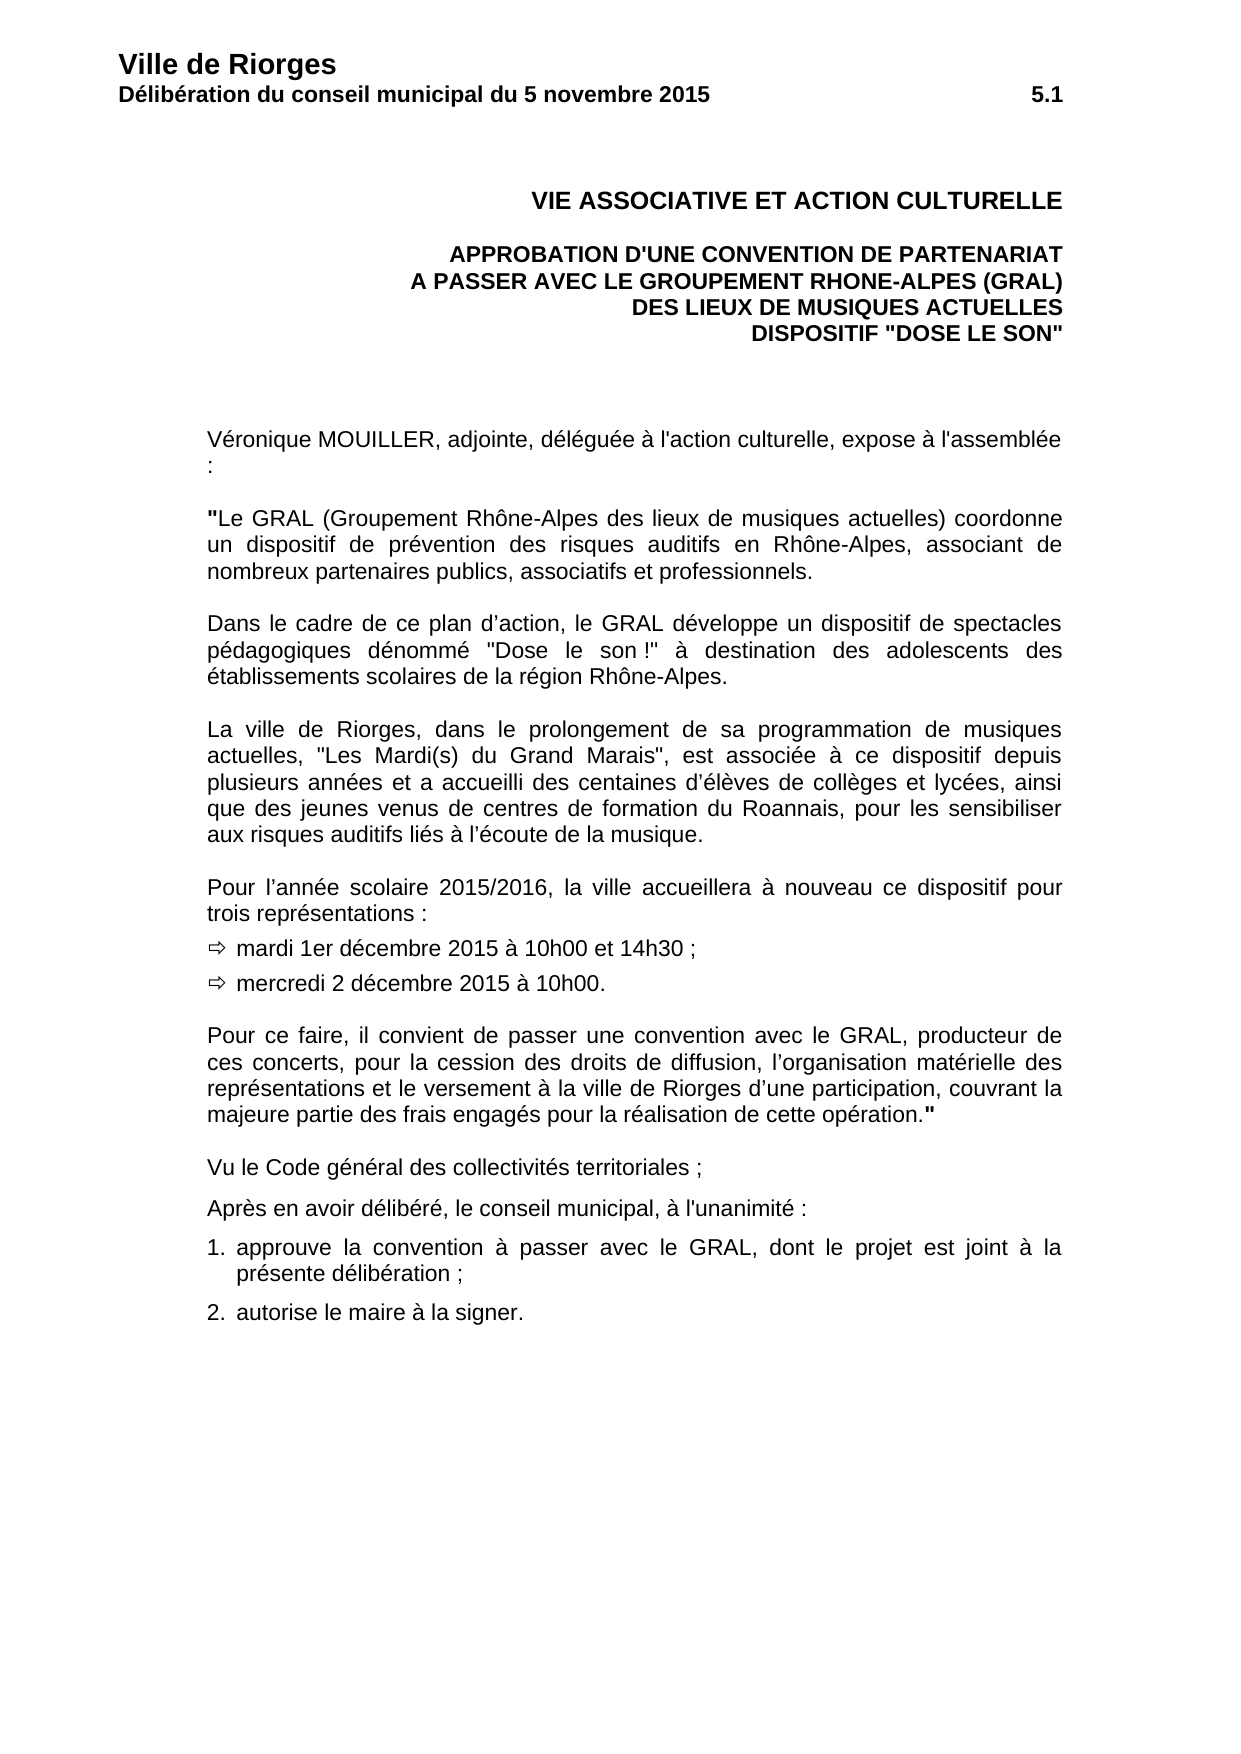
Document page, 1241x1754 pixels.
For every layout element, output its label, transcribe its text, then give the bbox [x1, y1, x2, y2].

text La ville de Riorges, dans le prolongement de sa programmation de musiques actuelles, "Les Mardi(s) du Grand Marais", est associée à ce dispositif depuis plusieurs années et a accueilli des centaines d’élèves de collèges et lycées, ainsi que des jeunes venus de centres de formation du Roannais, pour les sensibiliser aux risques auditifs liés à l’écoute de la musique. [207, 716, 1063, 847]
subtitle VIE ASSOCIATIVE ET ACTION CULTURELLE [295, 186, 1063, 215]
list autorise le maire à la signer. [207, 1299, 1063, 1325]
text Pour l’année scolaire 2015/2016, la ville accueillera à nouveau ce dispositif pour trois représentations : [207, 874, 1063, 927]
text Vu le Code général des collectivités territoriales ; [207, 1154, 1063, 1180]
text DES LIEUX DE MUSIQUES ACTUELLES [59, 294, 1063, 320]
list approuve la convention à passer avec le GRAL, dont le projet est joint à la présente délibération ; [207, 1234, 1063, 1286]
text Dans le cadre de ce plan d’action, le GRAL développe un dispositif de spectacles pédagogiques dénommé "Dose le son !" à destination des adolescents des établissements scolaires de la région Rhône-Alpes. [207, 610, 1063, 689]
subtitle Ville de Riorges [118, 47, 1063, 81]
text DISPOSITIF "DOSE LE SON" [59, 320, 1063, 347]
text Pour ce faire, il convient de passer une convention avec le GRAL, producteur de ces concerts, pour la cession des droits de diffusion, l’organisation matérielle des représentations et le versement à la ville de Riorges d’une participation, couvrant la majeure partie des frais engagés pour la réalisation de cette opération." [207, 1022, 1063, 1128]
list mardi 1er décembre 2015 à 10h00 et 14h30 ; [207, 935, 1063, 961]
subtitle Délibération du conseil municipal du 5 novembre 2015 5.1 [118, 81, 1063, 107]
list mercredi 2 décembre 2015 à 10h00. [207, 969, 1063, 996]
text APPROBATION D'UNE CONVENTION DE PARTENARIAT [59, 241, 1063, 268]
text A PASSER AVEC LE GROUPEMENT RHONE-ALPES (GRAL) [59, 268, 1063, 294]
text Véronique MOUILLER, adjointe, déléguée à l'action culturelle, expose à l'assemblée : [207, 426, 1063, 478]
text "Le GRAL (Groupement Rhône-Alpes des lieux de musiques actuelles) coordonne un dispositif de prévention des risques auditifs en Rhône-Alpes, associant de nombreux partenaires publics, associatifs et professionnels. [207, 505, 1063, 584]
text Après en avoir délibéré, le conseil municipal, à l'unanimité : [207, 1195, 1063, 1221]
